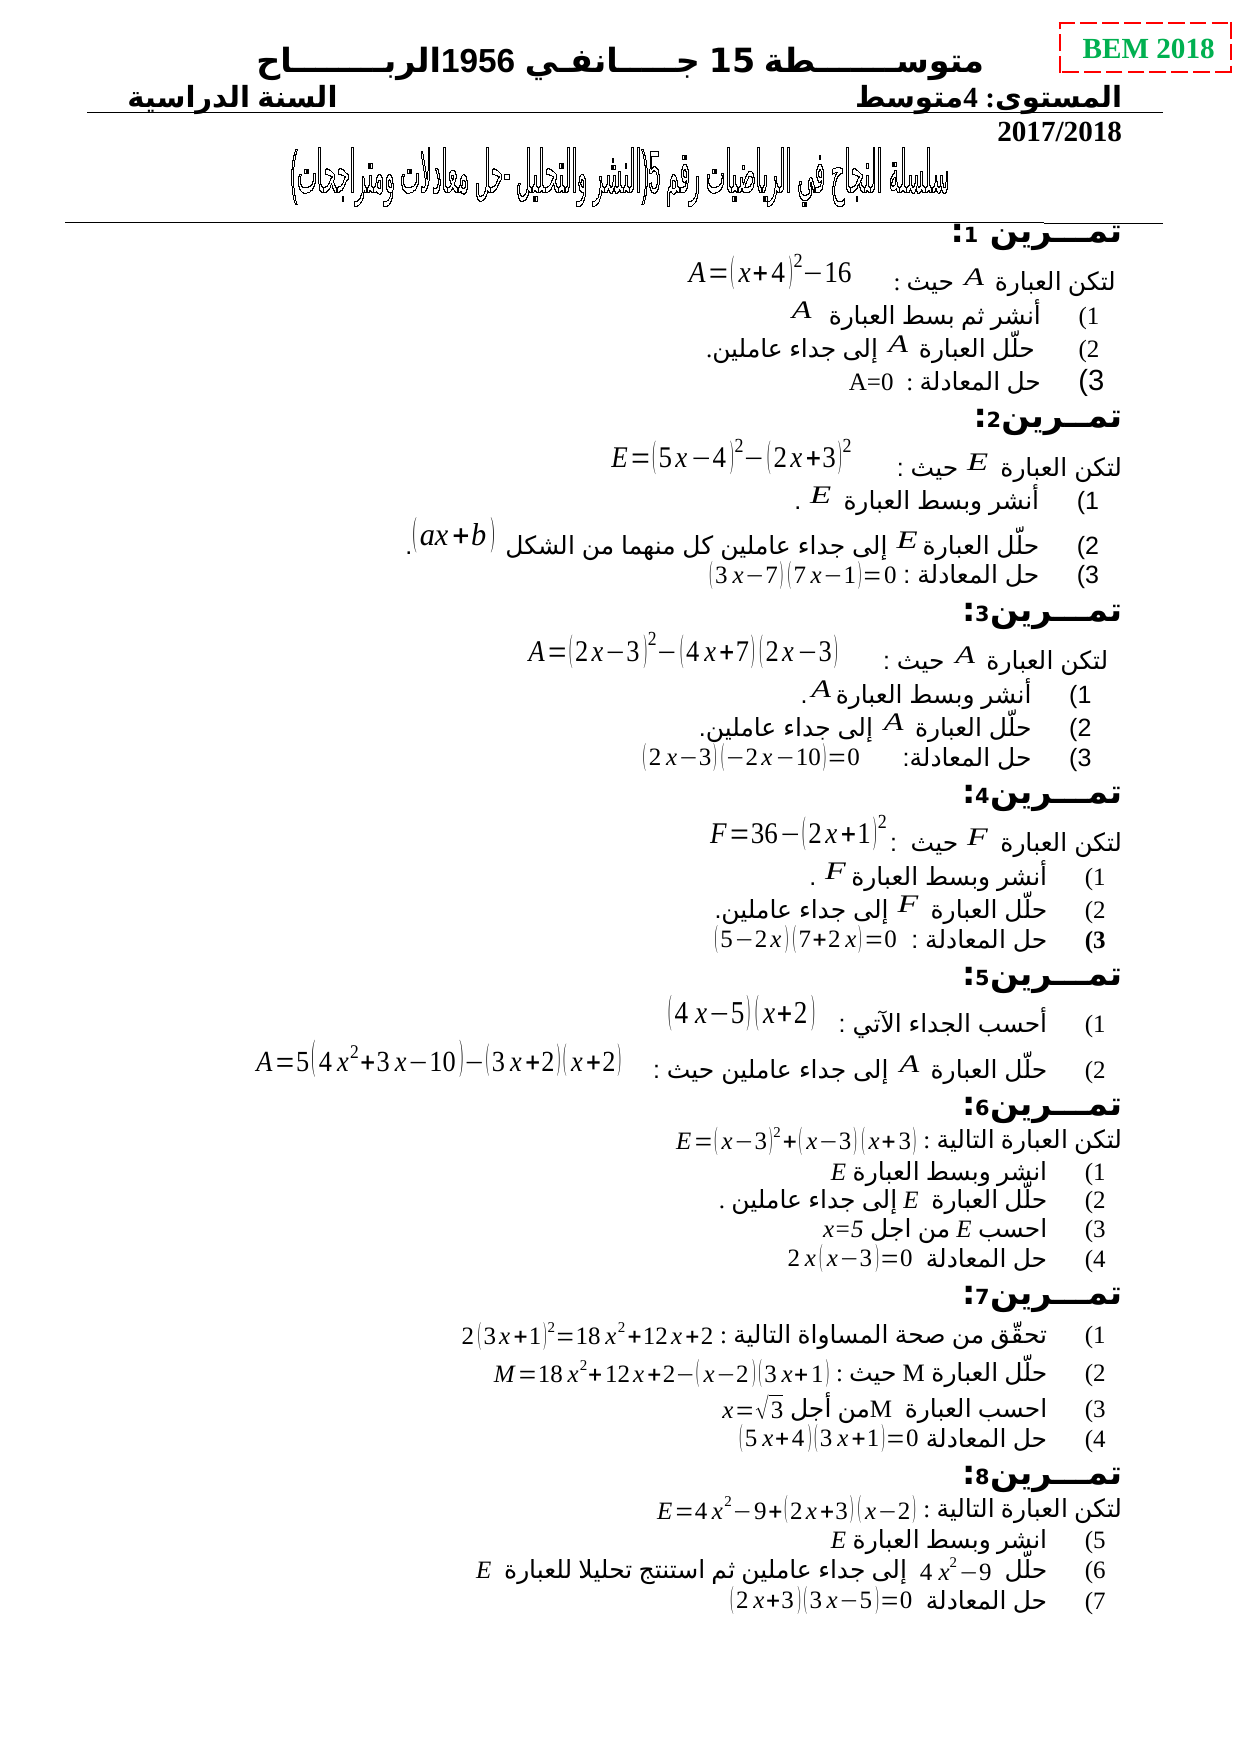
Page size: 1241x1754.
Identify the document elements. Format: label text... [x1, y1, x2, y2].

list حل المعادلة : [118, 924, 1084, 955]
text تمـــرين7: [118, 1274, 1122, 1312]
list حل المعادلة : [118, 559, 1077, 590]
text تمـــرين 1: [118, 211, 1122, 250]
list أنشر وبسط العبارة. [118, 675, 1069, 708]
list انشر وبسط العبارة E [118, 1157, 1084, 1186]
list حل المعادلة: [118, 742, 1069, 772]
text تمـــرين6: [118, 1084, 1122, 1123]
list حلّل العبارة إلى جداء عاملين كل منهما من الشكل . [118, 515, 1077, 559]
list أحسب الجداء الآتي : [118, 994, 1084, 1038]
text تمـــرين5: [118, 955, 1122, 994]
list حل المعادلة [118, 1243, 1084, 1274]
list حلّل العبارة إلى جداء عاملين. [118, 330, 1078, 363]
list أنشر ثم بسط العبارة [118, 296, 1078, 330]
text تمــرين2: [118, 397, 1122, 436]
list حلّل العبارة إلى جداء عاملين. [118, 891, 1084, 924]
text المستوى: 4متوسط السنة الدراسية 2017/2018 [118, 113, 1122, 148]
list حلّل إلى جداء عاملين ثم استنتج تحليلا للعبارة E [118, 1554, 1084, 1585]
list حل المعادلة [118, 1585, 1084, 1616]
text لتكن العبارة حيث : [118, 250, 1122, 296]
list أنشر وبسط العبارة . [118, 482, 1077, 515]
list حلّل العبارة E إلى جداء عاملين . [118, 1186, 1084, 1214]
text تمـــرين8: [118, 1453, 1122, 1492]
text لتكن العبارة حيث : [118, 811, 1122, 857]
list احسب E من اجل x=5 [118, 1214, 1084, 1243]
text لتكن العبارة حيث : [118, 629, 1122, 675]
text لتكن العبارة التالية : [118, 1492, 1122, 1525]
text تمـــرين3: [118, 590, 1122, 629]
text متوســـــــطة 15 جـــــانفـي 1956الربــــــــاح [118, 41, 1122, 81]
list حلّل العبارة M حيث : [118, 1356, 1084, 1389]
text المستوى: 4متوسط السنة الدراسية 2017/2018 [118, 81, 1122, 112]
list حلّل العبارة إلى جداء عاملين. [118, 708, 1069, 742]
text لتكن العبارة التالية : [118, 1123, 1122, 1157]
list احسب العبارة Mمن أجل [118, 1393, 1084, 1423]
text تمـــرين4: [118, 772, 1122, 811]
list حل المعادلة [118, 1423, 1084, 1453]
list حل المعادلة : A=0 [118, 363, 1078, 397]
text لتكن العبارة حيث : [118, 436, 1122, 482]
list تحقّق من صحة المساواة التالية : [118, 1318, 1084, 1352]
list انشر وبسط العبارة E [118, 1525, 1084, 1554]
list حلّل العبارة إلى جداء عاملين حيث : [118, 1038, 1084, 1084]
list أنشر وبسط العبارة . [118, 857, 1084, 891]
